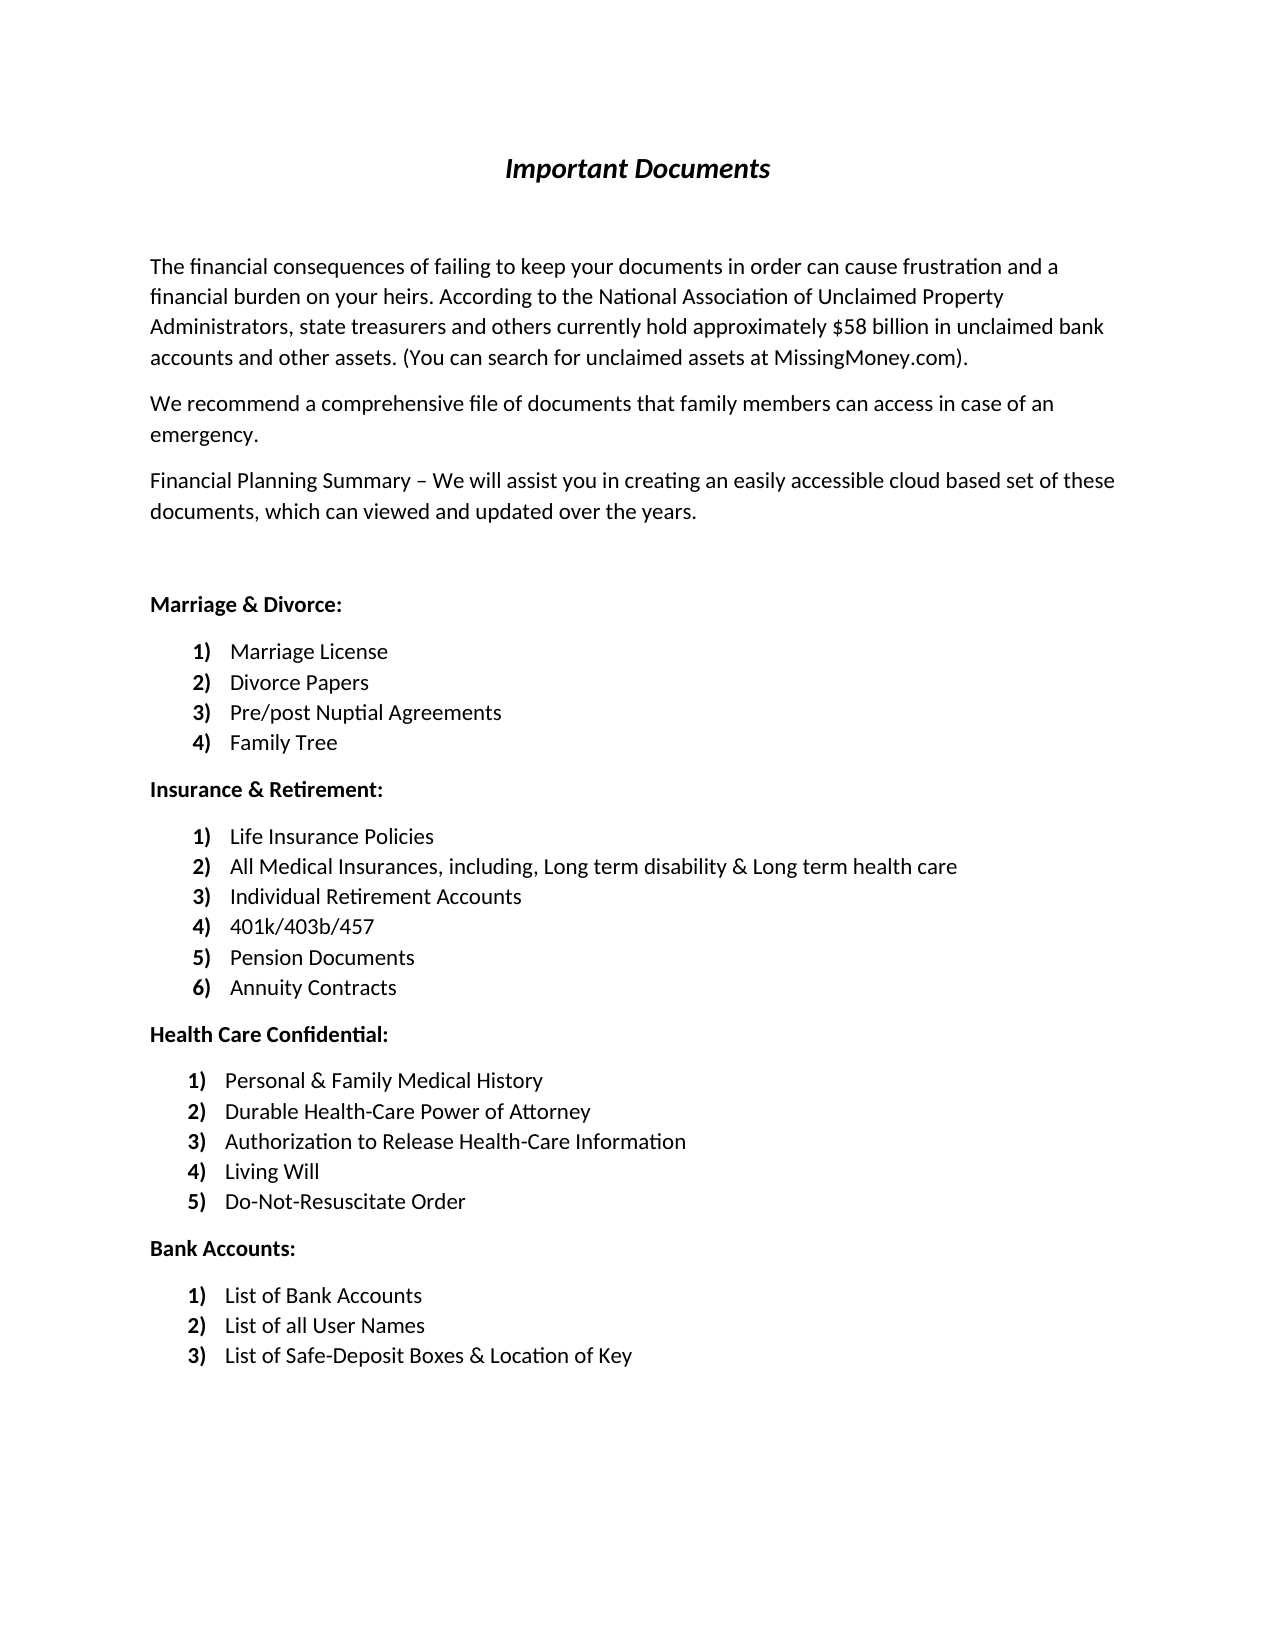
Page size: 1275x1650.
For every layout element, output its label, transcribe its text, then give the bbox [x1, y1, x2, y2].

text Health Care Confidential: [150, 1020, 1125, 1048]
list List of Bank Accounts [187, 1281, 1125, 1309]
list All Medical Insurances, including, Long term disability & Long term health care [192, 852, 1125, 880]
list Marriage License [192, 637, 1125, 665]
text We recommend a comprehensive file of documents that family members can access in case of an emergency. [150, 389, 1125, 448]
text Marriage & Divorce: [150, 591, 1125, 618]
list Authorization to Release Health-Care Information [187, 1127, 1125, 1155]
list Durable Health-Care Power of Attorney [187, 1097, 1125, 1125]
list Divorce Papers [192, 668, 1125, 696]
text Insurance & Retirement: [150, 775, 1125, 803]
text Financial Planning Summary – We will assist you in creating an easily accessible cloud based set of these documents, which can viewed and updated over the years. [150, 467, 1125, 525]
list 401k/403b/457 [192, 912, 1125, 940]
list Individual Retirement Accounts [192, 882, 1125, 910]
text Important Documents [150, 150, 1125, 186]
list Personal & Family Medical History [187, 1067, 1125, 1094]
list Pre/post Nuptial Agreements [192, 698, 1125, 726]
list Pension Documents [192, 943, 1125, 971]
list Family Tree [192, 728, 1125, 756]
list Annuity Contracts [192, 973, 1125, 1001]
list Life Insurance Policies [192, 822, 1125, 850]
list Living Will [187, 1157, 1125, 1185]
list Do-Not-Resuscitate Order [187, 1187, 1125, 1215]
list List of Safe-Deposit Boxes & Location of Key [187, 1342, 1125, 1369]
text Bank Accounts: [150, 1234, 1125, 1262]
list List of all User Names [187, 1311, 1125, 1339]
text The financial consequences of failing to keep your documents in order can cause frustration and a financial burden on your heirs. According to the National Association of Unclaimed Property Administrators, state treasurers and others currently hold approximately $58 billion in unclaimed bank accounts and other assets. (You can search for unclaimed assets at MissingMoney.com). [150, 252, 1125, 371]
